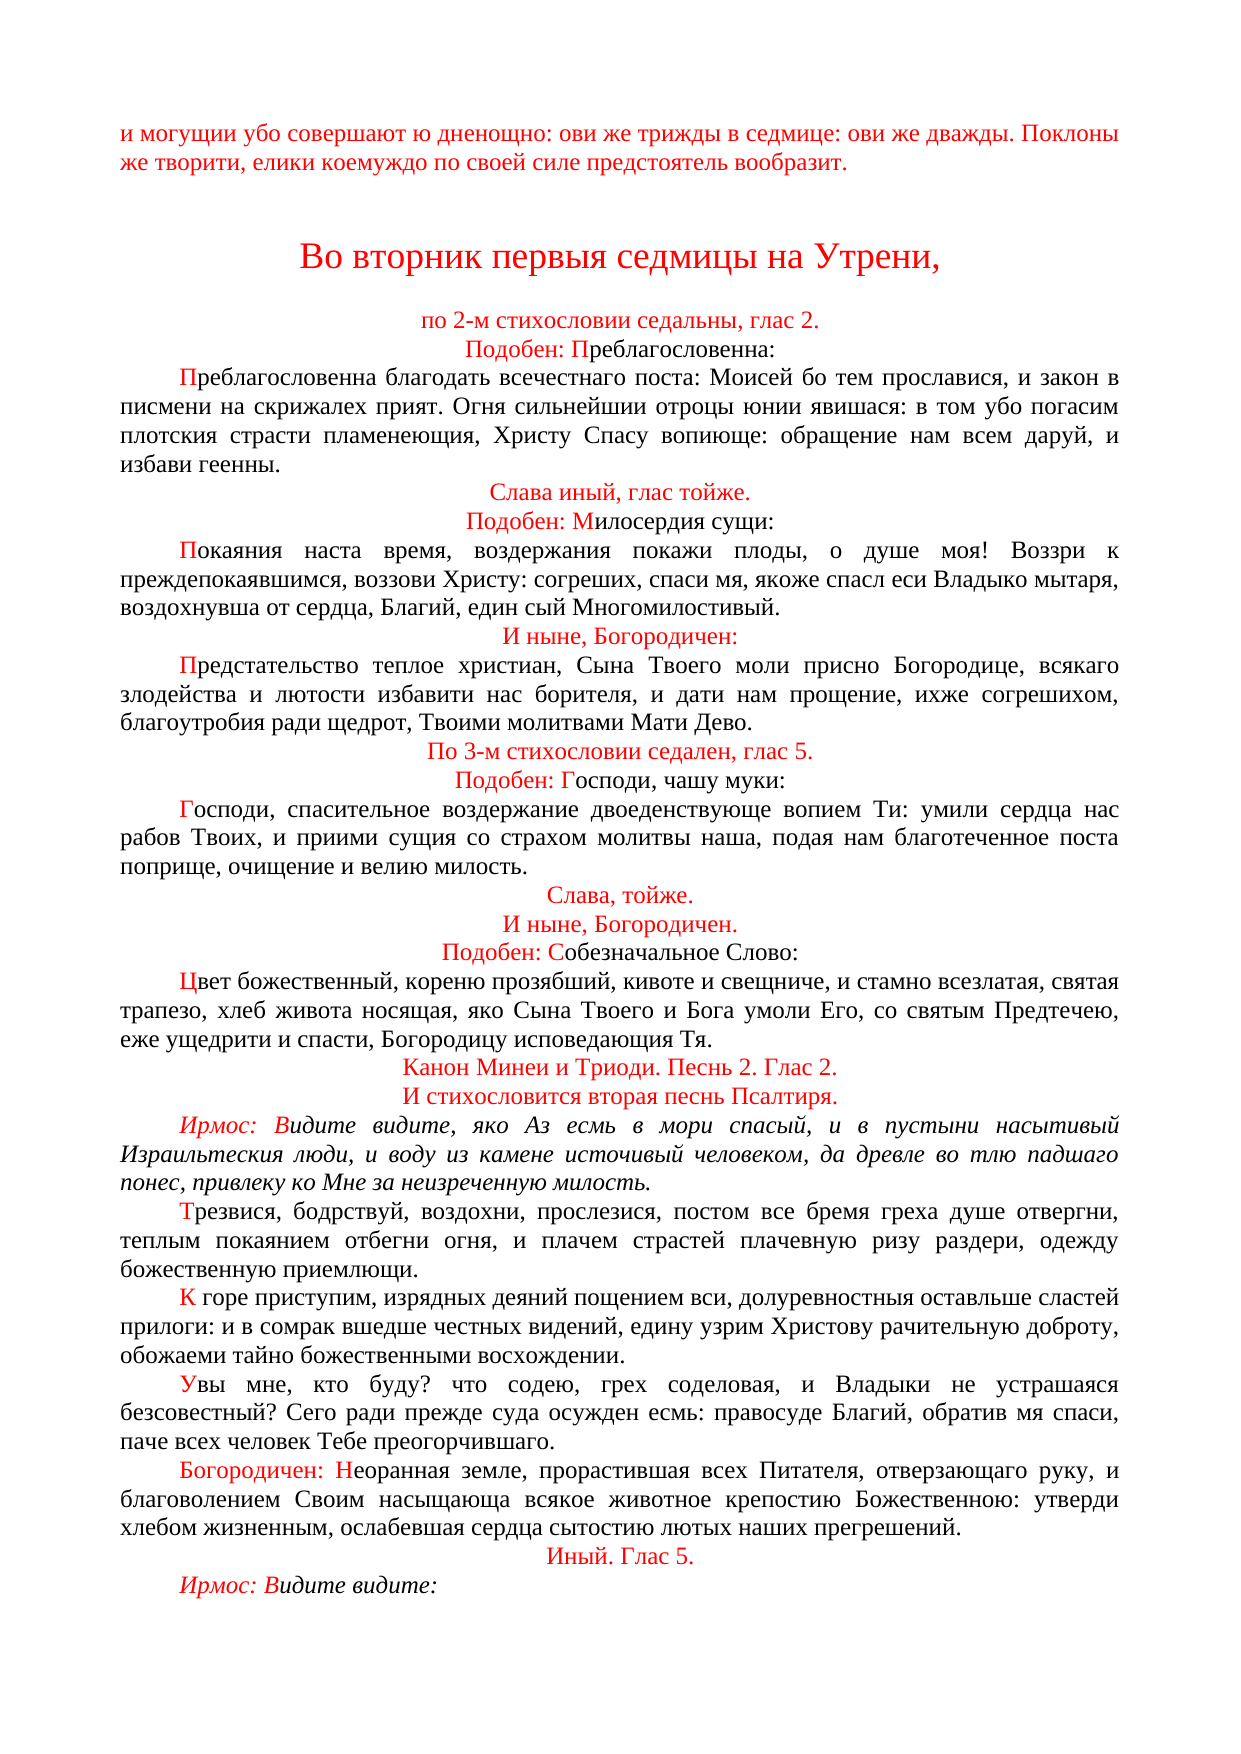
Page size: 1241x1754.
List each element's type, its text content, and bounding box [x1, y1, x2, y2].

text Предстательство теплое христиан, Сына Твоего моли присно Богородице, всякаго злодейства и лютости избавити нас борителя, и дати нам прощение, ихже согрешихом, благоутробия ради щедрот, Твоими молитвами Мати Дево. [120, 650, 1120, 736]
text И ныне, Богородичен. [120, 909, 1120, 937]
text Увы мне, кто буду? что содею, грех соделовая, и Владыки не устрашаяся безсовестный? Сего ради прежде суда осужден есмь: правосуде Благий, обратив мя спаси, паче всех человек Тебе преогорчившаго. [120, 1369, 1120, 1455]
text Канон Минеи и Триоди. Песнь 2. Глас 2. [120, 1052, 1120, 1081]
text Слава иный, глас тойже. [120, 477, 1120, 506]
text Подобен: Преблагословенна: [120, 334, 1120, 362]
text по 2-м стихословии седальны, глас 2. [120, 305, 1120, 334]
text Преблагословенна благодать всечестнаго поста: Моисей бо тем прославися, и закон в писмени на скрижалех прият. Огня сильнейшии отроцы юнии явишася: в том убо погасим плотския страсти пламенеющия, Христу Спасу вопиюще: обращение нам всем даруй, и избави геенны. [120, 362, 1120, 477]
text Трезвися, бодрствуй, воздохни, прослезися, постом все бремя греха душе отвергни, теплым покаянием отбегни огня, и плачем страстей плачевную ризу раздери, одежду божественную приемлющи. [120, 1196, 1120, 1282]
text Господи, спасительное воздержание двоеденствующе вопием Ти: умили сердца нас рабов Твоих, и приими сущия со страхом молитвы наша, подая нам благотеченное поста поприще, очищение и велию милость. [120, 794, 1120, 880]
text По 3-м стихословии седален, глас 5. [120, 736, 1120, 765]
text Ирмос: Видите видите: [120, 1570, 1120, 1599]
text Цвет божественный, кореню прозябший, кивоте и свещниче, и стамно всезлатая, святая трапезо, хлеб живота носящая, яко Сына Твоего и Бога умоли Его, со святым Предтечею, еже ущедрити и спасти, Богородицу исповедающия Тя. [120, 966, 1120, 1052]
text Во вторник первыя седмицы на Утрени, [120, 233, 1120, 276]
text Слава, тойже. [120, 880, 1120, 909]
text Подобен: Господи, чашу муки: [120, 765, 1120, 794]
text Покаяния наста время, воздержания покажи плоды, о душе моя! Воззри к преждепокаявшимся, воззови Христу: согреших, спаси мя, якоже спасл еси Владыко мытаря, воздохнувша от сердца, Благий, един сый Многомилостивый. [120, 535, 1120, 621]
text Подобен: Собезначальное Слово: [120, 937, 1120, 966]
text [120, 118, 1120, 176]
text И стихословится вторая песнь Псалтиря. [120, 1081, 1120, 1110]
text И ныне, Богородичен: [120, 621, 1120, 650]
text Иный. Глас 5. [120, 1541, 1120, 1570]
text Ирмос: Видите видите, яко Аз есмь в мори спасый, и в пустыни насытивый Израильтеския люди, и воду из камене источивый человеком, да древле во тлю падшаго понес, привлеку ко Мне за неизреченную милость. [120, 1110, 1120, 1196]
text К горе приступим, изрядных деяний пощением вси, долуревностныя оставльше сластей прилоги: и в сомрак вшедше честных видений, едину узрим Христову рачительную доброту, обожаеми тайно божественными восхождении. [120, 1282, 1120, 1369]
text Богородичен: Неоранная земле, прорастившая всех Питателя, отверзающаго руку, и благоволением Своим насыщающа всякое животное крепостию Божественною: утверди хлебом жизненным, ослабевшая сердца сытостию лютых наших прегрешений. [120, 1455, 1120, 1541]
text Подобен: Милосердия сущи: [120, 506, 1120, 535]
